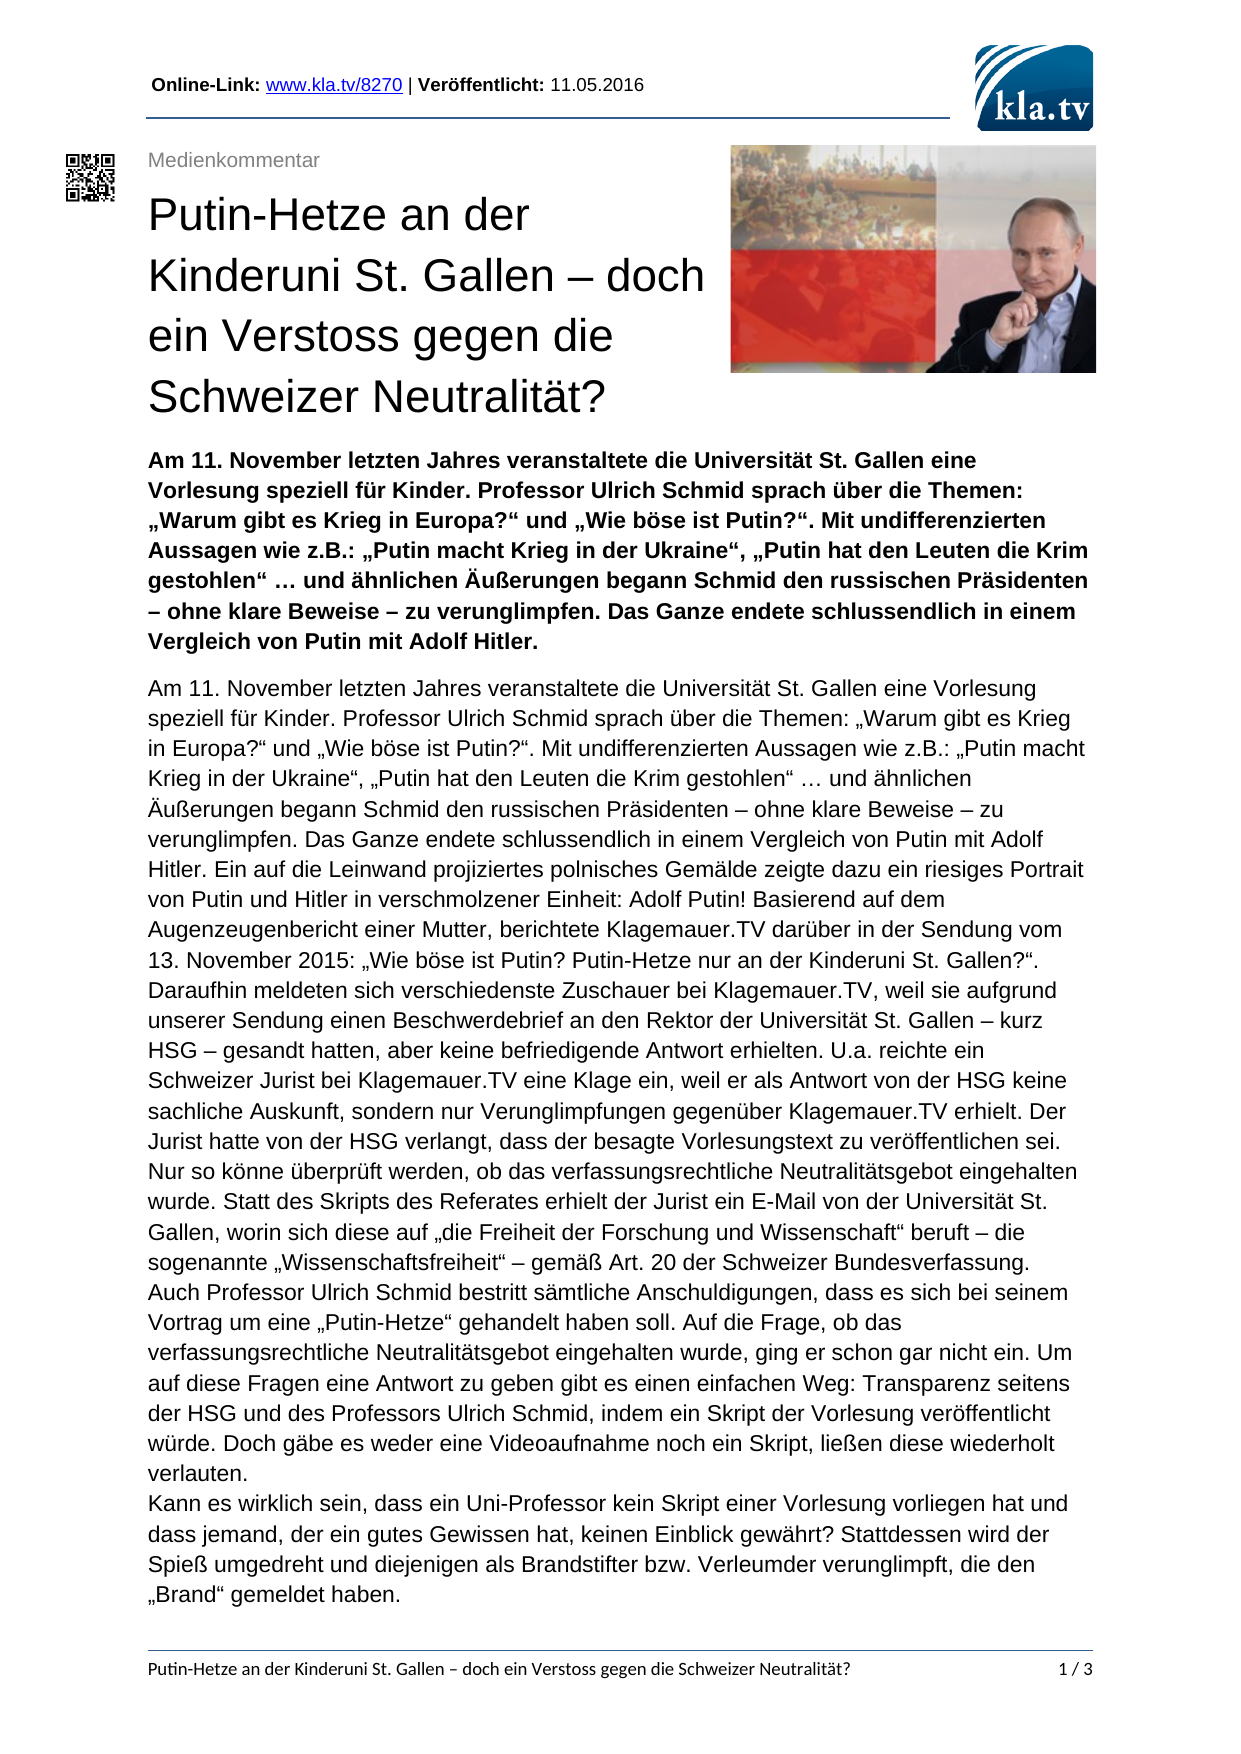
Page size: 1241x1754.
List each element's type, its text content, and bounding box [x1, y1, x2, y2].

text Medienkommentar [148, 148, 1093, 172]
text Putin-Hetze an der Kinderuni St. Gallen – doch ein Verstoss gegen die Schweizer Neutralität? [148, 188, 1093, 422]
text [148, 675, 1093, 1607]
text Am 11. November letzten Jahres veranstaltete die Universität St. Gallen eine Vorlesung speziell für Kinder. Professor Ulrich Schmid sprach über die Themen: „Warum gibt es Krieg in Europa?“ und „Wie böse ist Putin?“. Mit undifferenzierten Aussagen wie z.B.: „Putin macht Krieg in der Ukraine“, „Putin hat den Leuten die Krim gestohlen“ … und ähnlichen Äußerungen begann Schmid den russischen Präsidenten – ohne klare Beweise – zu verunglimpfen. Das Ganze endete schlussendlich in einem Vergleich von Putin mit Adolf Hitler. [148, 447, 1093, 654]
